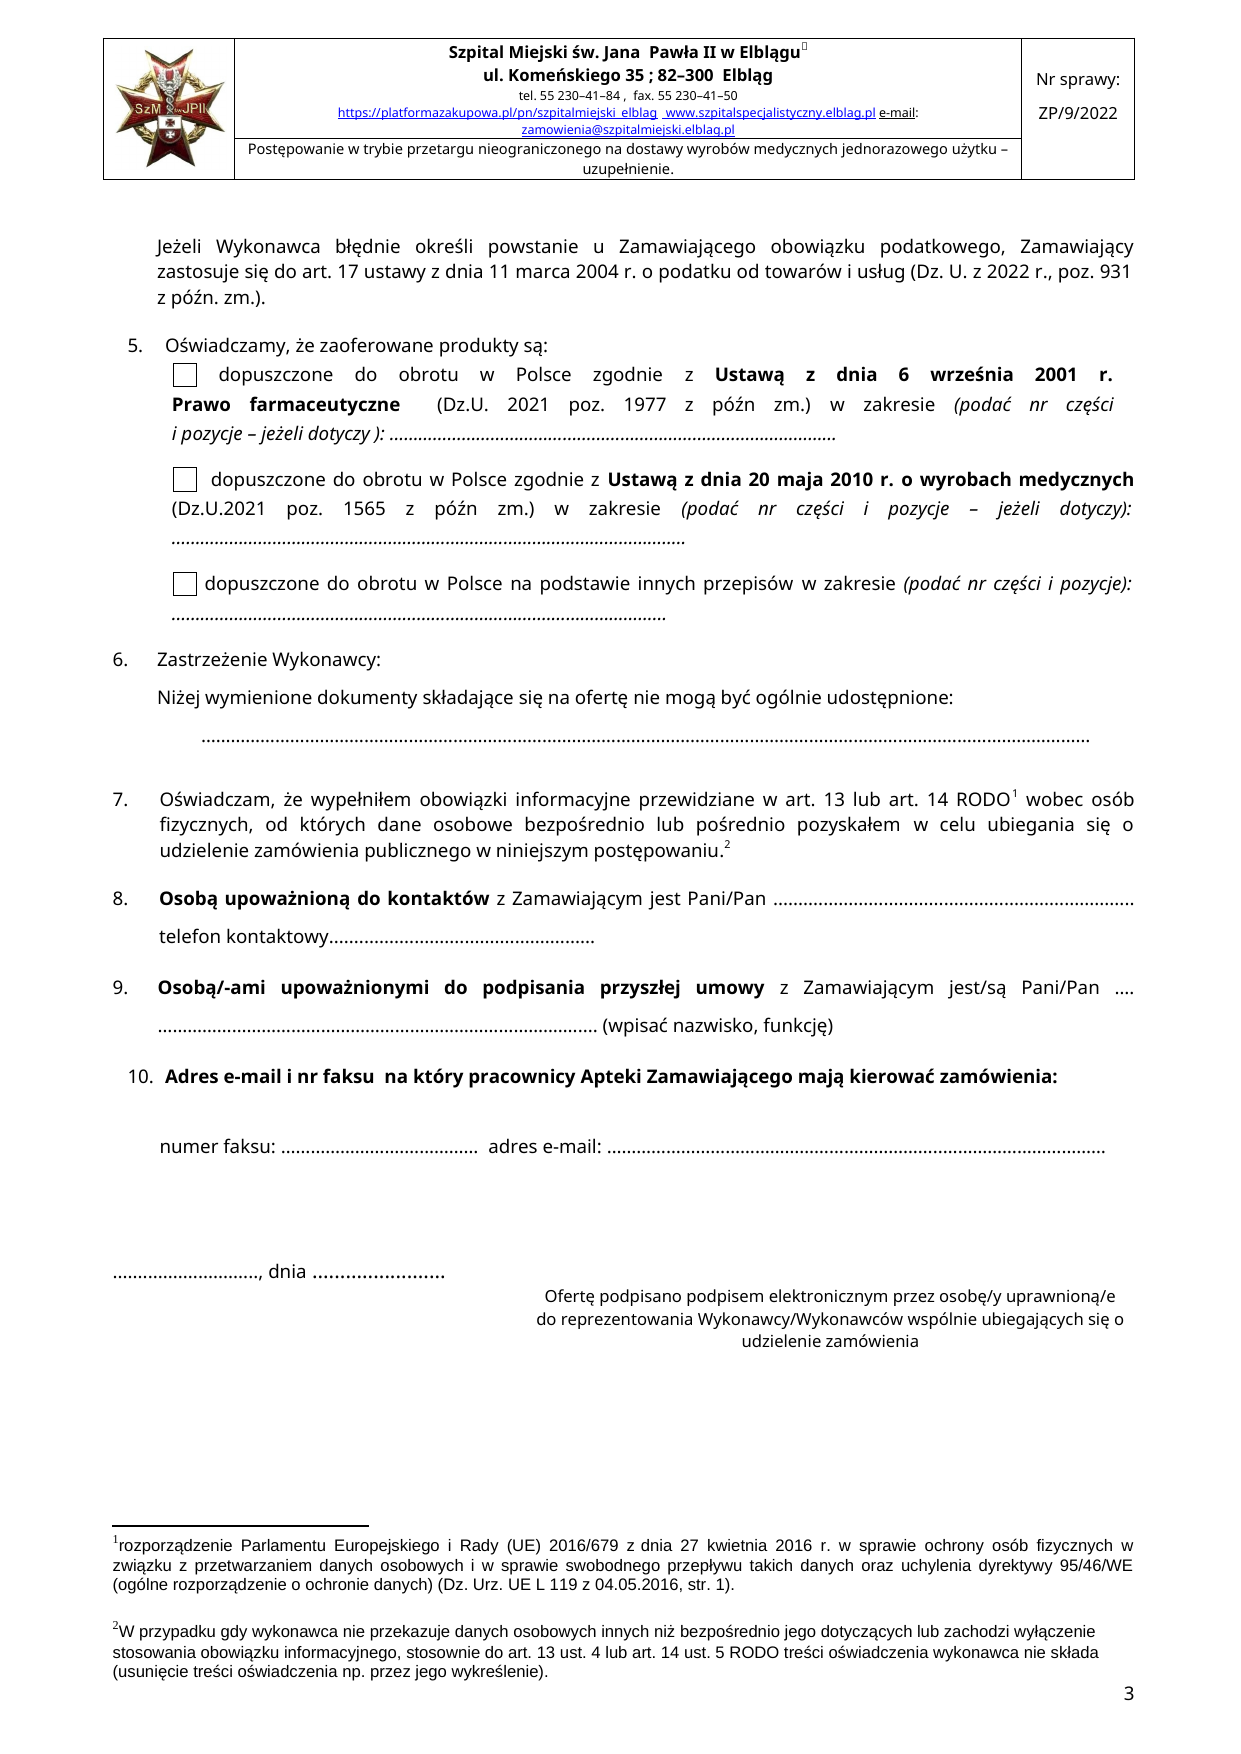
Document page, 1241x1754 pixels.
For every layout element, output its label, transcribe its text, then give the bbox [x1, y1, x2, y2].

list Osobą/-ami upoważnionymi do podpisania przyszłej umowy z Zamawiającym jest/są Pani/Pan ….…………………………………………………………………………..... (wpisać nazwisko, funkcję) [112, 974, 1134, 1038]
list Zastrzeżenie Wykonawcy: [112, 646, 1134, 671]
text Ofertę podpisano podpisem elektronicznym przez osobę/y uprawnioną/e [526, 1284, 1134, 1307]
text numer faksu: …………………….…………… adres e-mail: …………………………………………………………..…………………………… [159, 1133, 1134, 1158]
text ............................., dnia ........................ [112, 1256, 1134, 1284]
list Adres e-mail i nr faksu na który pracownicy Apteki Zamawiającego mają kierować zamówienia: [127, 1063, 1134, 1089]
text Niżej wymienione dokumenty składające się na ofertę nie mogą być ogólnie udostępnione: [157, 684, 1134, 709]
text do reprezentowania Wykonawcy/Wykonawców wspólnie ubiegających się o udzielenie zamówienia [526, 1307, 1134, 1352]
text ……………………………………………………………………………………………………………………………………………………………… [157, 722, 1134, 748]
list Osobą upoważnioną do kontaktów z Zamawiającym jest Pani/Pan ........................................................................ telefon kontaktowy..................................................... [112, 885, 1134, 949]
text dopuszczone do obrotu w Polsce zgodnie z Ustawą z dnia 6 września 2001 r. Prawo farmaceutyczne (Dz.U. 2021 poz. 1977 z późn zm.) w zakresie (podać nr części i pozycje – jeżeli dotyczy ): ………………………………………………………………………………… [172, 362, 1134, 446]
text dopuszczone do obrotu w Polsce na podstawie innych przepisów w zakresie (podać nr części i pozycje): ………………………………………………………………….……………………… [172, 571, 1134, 625]
text Jeżeli Wykonawca błędnie określi powstanie u Zamawiającego obowiązku podatkowego, Zamawiający zastosuje się do art. 17 ustawy z dnia 11 marca 2004 r. o podatku od towarów i usług (Dz. U. z 2022 r., poz. 931 z późn. zm.). [157, 233, 1134, 310]
picture [114, 46, 227, 170]
list Oświadczamy, że zaoferowane produkty są: [127, 332, 1134, 358]
list Oświadczam, że wypełniłem obowiązki informacyjne przewidziane w art. 13 lub art. 14 RODO wobec osób fizycznych, od których dane osobowe bezpośrednio lub pośrednio pozyskałem w celu ubiegania się o udzielenie zamówienia publicznego w niniejszym postępowaniu. [112, 786, 1134, 863]
text dopuszczone do obrotu w Polsce zgodnie z Ustawą z dnia 20 maja 2010 r. o wyrobach medycznych (Dz.U.2021 poz. 1565 z późn zm.) w zakresie (podać nr części i pozycje – jeżeli dotyczy): …………………………………………………………………………………………….. [172, 466, 1134, 550]
